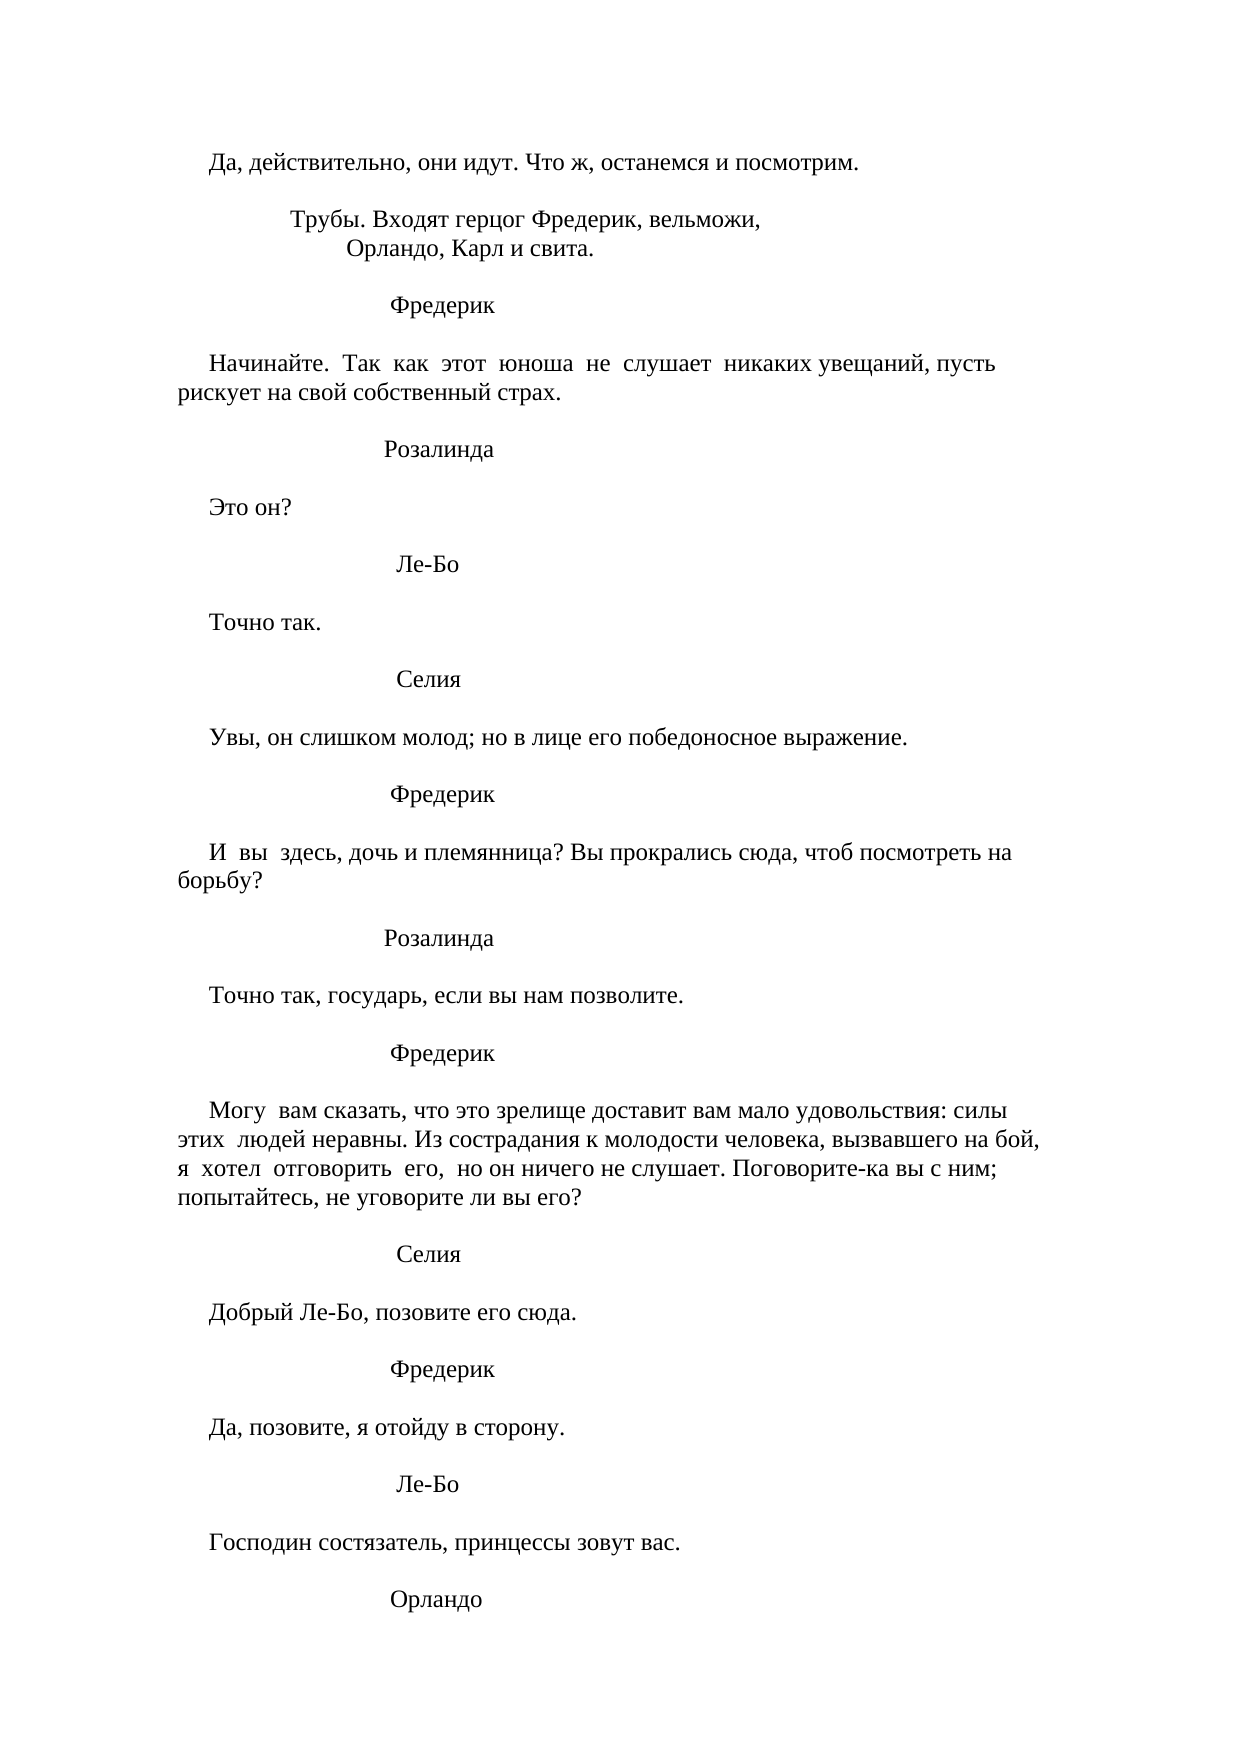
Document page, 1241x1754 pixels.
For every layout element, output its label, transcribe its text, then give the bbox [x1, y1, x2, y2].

text Ле-Бо [177, 549, 1152, 578]
text Селия [177, 664, 1152, 693]
text попытайтесь, не уговорите ли вы его? [177, 1182, 1152, 1211]
text Добрый Ле-Бо, позовите его сюда. [177, 1297, 1152, 1326]
text Точно так, государь, если вы нам позволите. [177, 981, 1152, 1009]
text Ле-Бо [177, 1469, 1152, 1498]
text Орландо [177, 1584, 1152, 1613]
text Орландо, Карл и свита. [177, 233, 1152, 262]
text Могу вам сказать, что это зрелище доставит вам мало удовольствия: силы [177, 1096, 1152, 1124]
text этих людей неравны. Из сострадания к молодости человека, вызвавшего на бой, [177, 1124, 1152, 1153]
text борьбу? [177, 866, 1152, 894]
text Увы, он слишком молод; но в лице его победоносное выражение. [177, 722, 1152, 751]
text Трубы. Входят герцог Фредерик, вельможи, [177, 204, 1152, 233]
text Фредерик [177, 291, 1152, 319]
text Это он? [177, 492, 1152, 521]
text Фредерик [177, 1038, 1152, 1067]
text Да, позовите, я отойду в сторону. [177, 1412, 1152, 1441]
text рискует на свой собственный страх. [177, 377, 1152, 406]
text Да, действительно, они идут. Что ж, останемся и посмотрим. [177, 147, 1152, 176]
text Точно так. [177, 607, 1152, 636]
text Фpедеpик [177, 779, 1152, 808]
text я хотел отговорить его, но он ничего не слушает. Поговорите-ка вы с ним; [177, 1153, 1152, 1182]
text Господин состязатель, принцессы зовут вас. [177, 1527, 1152, 1556]
text Розалинда [177, 923, 1152, 952]
text И вы здесь, дочь и племянница? Вы прокрались сюда, чтоб посмотреть на [177, 837, 1152, 866]
text Селия [177, 1239, 1152, 1268]
text Фредерик [177, 1354, 1152, 1383]
text Розалинда [177, 434, 1152, 463]
text Начинайте. Так как этот юноша не слушает никаких увещаний, пусть [177, 348, 1152, 377]
